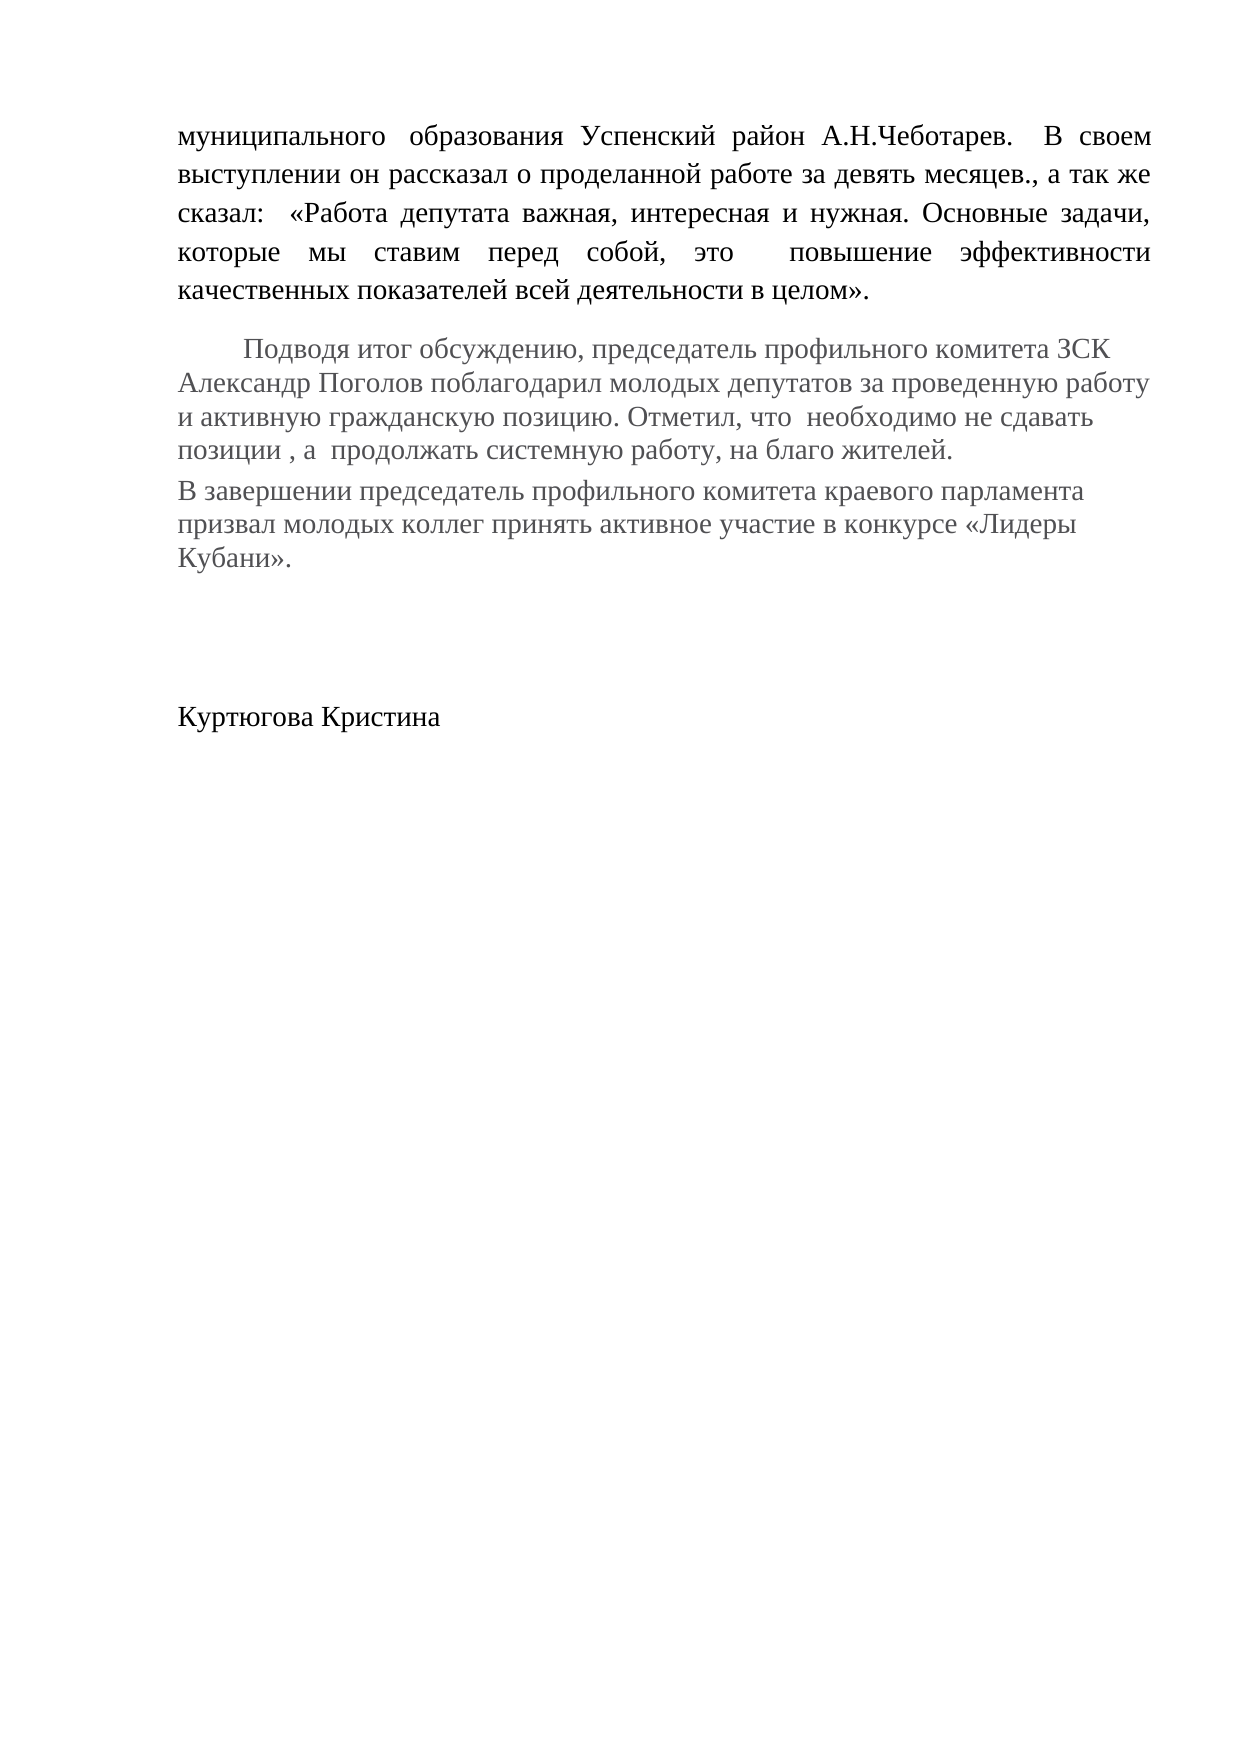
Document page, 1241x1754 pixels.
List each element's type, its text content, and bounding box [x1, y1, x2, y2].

text В завершении председатель профильного комитета краевого парламента призвал молодых коллег принять активное участие в конкурсе «Лидеры Кубани». [177, 473, 1152, 573]
text Куртюгова Кристина [177, 699, 1152, 733]
text Подводя итог обсуждению, председатель профильного комитета ЗСК Александр Поголов поблагодарил молодых депутатов за проведенную работу и активную гражданскую позицию. Отметил, что необходимо не сдавать позиции , а продолжать системную работу, на благо жителей. [177, 332, 1152, 466]
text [177, 118, 1152, 306]
